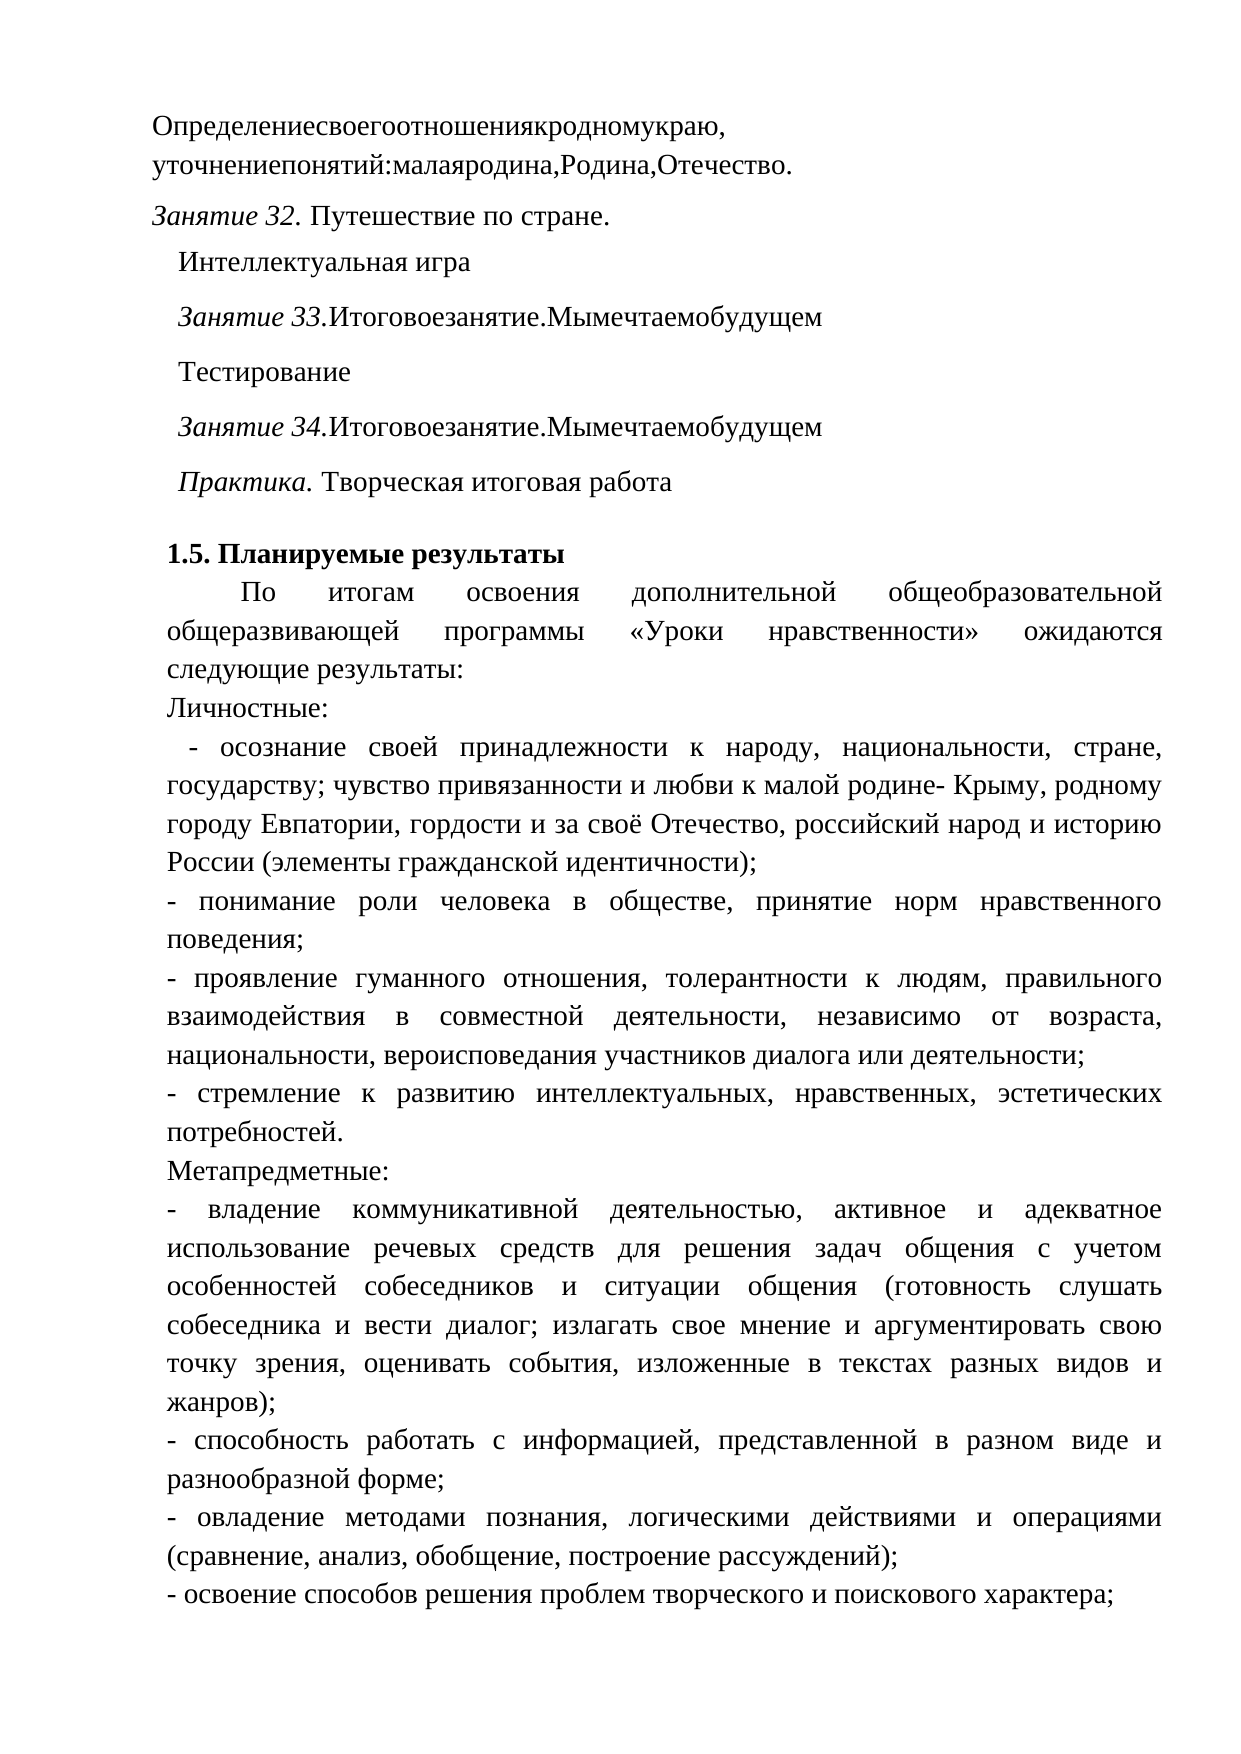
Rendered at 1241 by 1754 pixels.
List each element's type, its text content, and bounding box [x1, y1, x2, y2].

text - стремление к развитию интеллектуальных, нравственных, эстетических потребностей. [167, 1076, 1163, 1148]
text - освоение способов решения проблем творческого и поискового характера; [167, 1577, 1163, 1610]
text По итогам освоения дополнительной общеобразовательной общеразвивающей программы «Уроки нравственности» ожидаются следующие результаты: [167, 574, 1163, 685]
text Занятие 34.Итоговоезанятие.Мымечтаемобудущем [178, 414, 1163, 442]
text - понимание роли человека в обществе, принятие норм нравственного поведения; [167, 883, 1163, 955]
text - проявление гуманного отношения, толерантности к людям, правильного взаимодействия в совместной деятельности, независимо от возраста, национальности, вероисповедания участников диалога или деятельности; [167, 960, 1163, 1071]
text Практика. Творческая итоговая работа [178, 470, 1163, 497]
text Тестирование [178, 359, 1163, 387]
text Занятие 32. Путешествие по стране. [152, 198, 1096, 231]
text Определениесвоегоотношениякродномукраю, уточнениепонятий:малаяродина,Родина,Отечество. [152, 108, 1096, 180]
text - осознание своей принадлежности к народу, национальности, стране, государству; чувство привязанности и любви к малой родине- Крыму, родному городу Евпатории, гордости и за своё Отечество, российский народ и историю России (элементы гражданской идентичности); [167, 729, 1163, 878]
text Занятие 33.Итоговоезанятие.Мымечтаемобудущем [178, 304, 1163, 332]
text 1.5. Планируемые результаты [167, 536, 1163, 569]
text - овладение методами познания, логическими действиями и операциями (сравнение, анализ, обобщение, построение рассуждений); [167, 1499, 1163, 1572]
text - способность работать с информацией, представленной в разном виде и разнообразной форме; [167, 1422, 1163, 1494]
text - владение коммуникативной деятельностью, активное и адекватное использование речевых средств для решения задач общения с учетом особенностей собеседников и ситуации общения (готовность слушать собеседника и вести диалог; излагать свое мнение и аргументировать свою точку зрения, оценивать события, изложенные в текстах разных видов и жанров); [167, 1191, 1163, 1417]
text Личностные: [167, 690, 1163, 724]
text Метапредметные: [167, 1153, 1163, 1186]
text Интеллектуальная игра [178, 249, 1163, 277]
